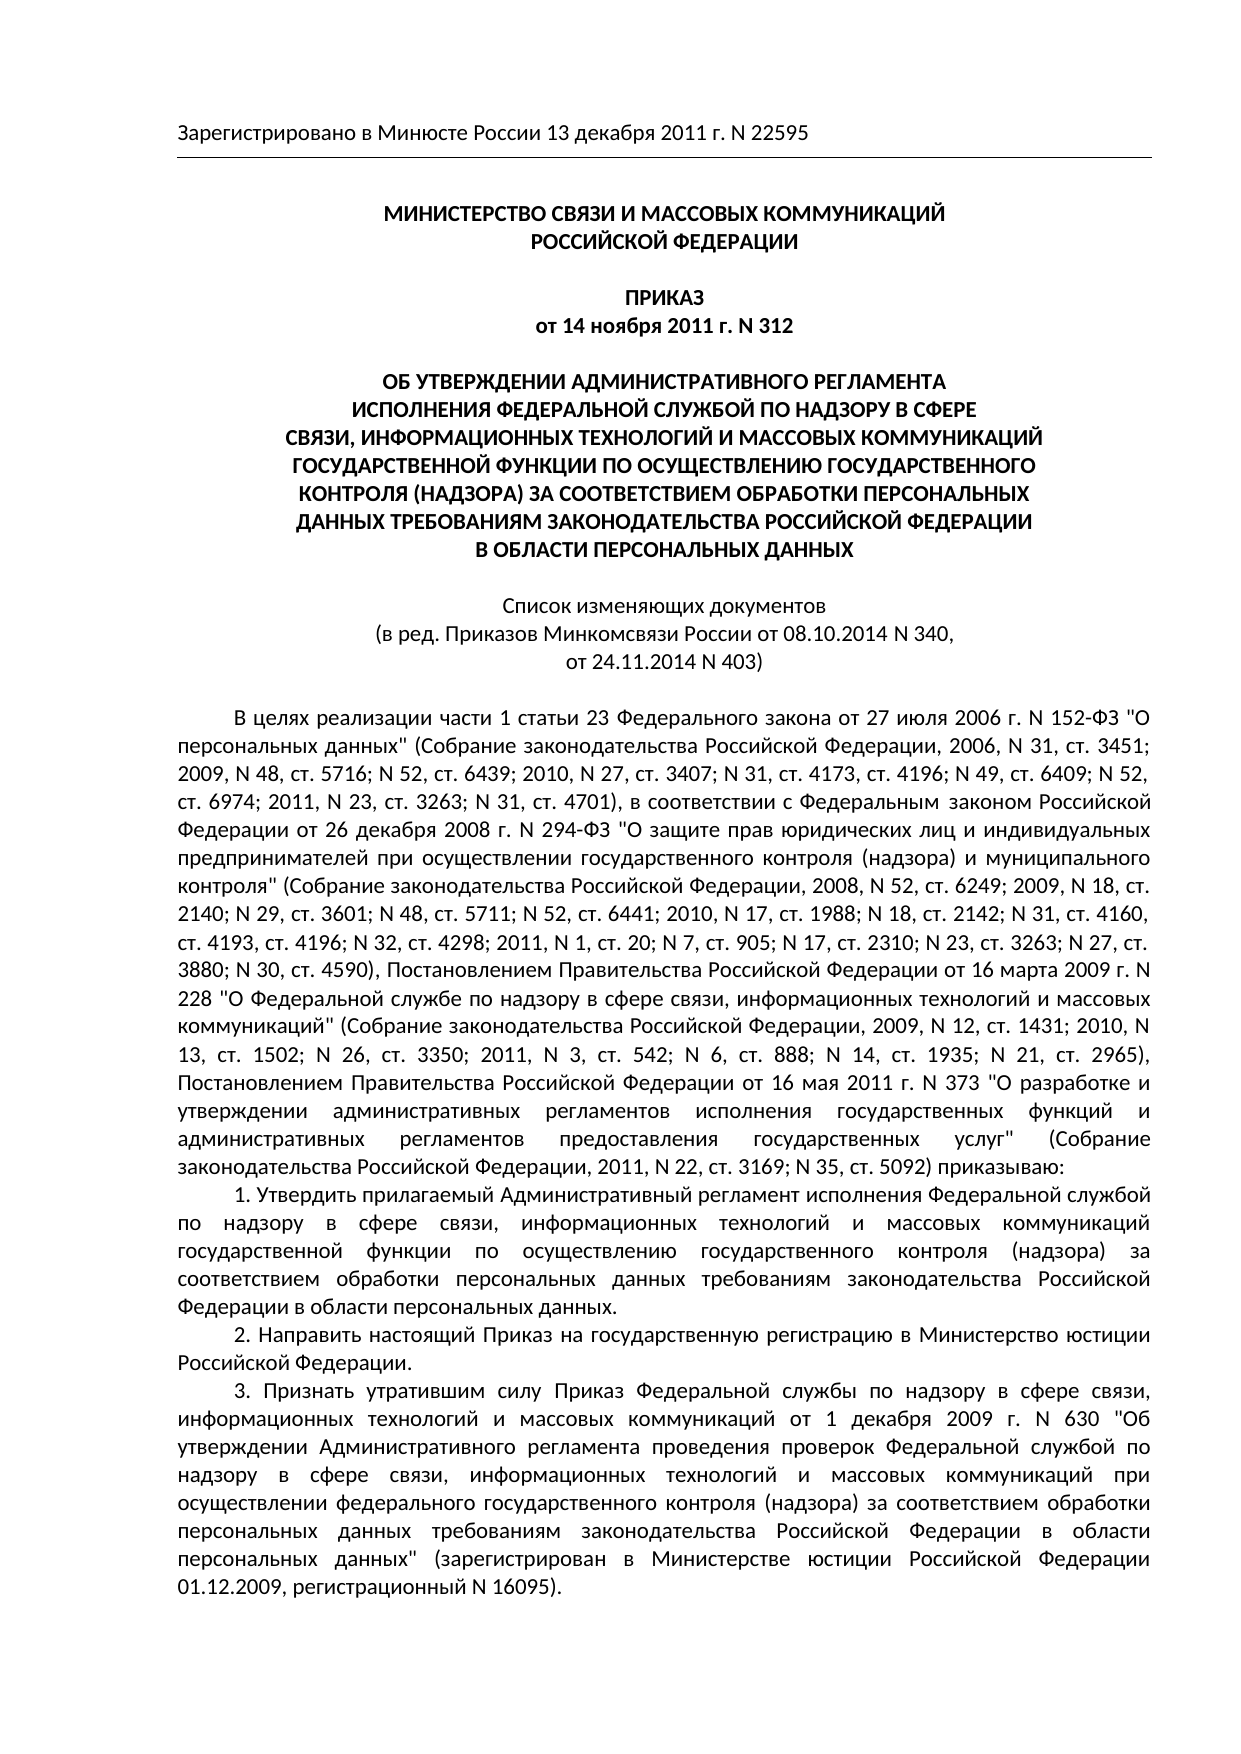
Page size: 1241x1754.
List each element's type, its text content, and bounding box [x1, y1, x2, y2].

text ОБ УТВЕРЖДЕНИИ АДМИНИСТРАТИВНОГО РЕГЛАМЕНТА [177, 367, 1152, 395]
text В ОБЛАСТИ ПЕРСОНАЛЬНЫХ ДАННЫХ [177, 535, 1152, 563]
text Зарегистрировано в Минюсте России 13 декабря 2011 г. N 22595 [177, 118, 1152, 146]
text КОНТРОЛЯ (НАДЗОРА) ЗА СООТВЕТСТВИЕМ ОБРАБОТКИ ПЕРСОНАЛЬНЫХ [177, 479, 1152, 507]
text В целях реализации части 1 статьи 23 Федерального закона от 27 июля 2006 г. N 152-ФЗ "О персональных данных" (Собрание законодательства Российской Федерации, 2006, N 31, ст. 3451; 2009, N 48, ст. 5716; N 52, ст. 6439; 2010, N 27, ст. 3407; N 31, ст. 4173, ст. 4196; N 49, ст. 6409; N 52, ст. 6974; 2011, N 23, ст. 3263; N 31, ст. 4701), в соответствии с Федеральным законом Российской Федерации от 26 декабря 2008 г. N 294-ФЗ "О защите прав юридических лиц и индивидуальных предпринимателей при осуществлении государственного контроля (надзора) и муниципального контроля" (Собрание законодательства Российской Федерации, 2008, N 52, ст. 6249; 2009, N 18, ст. 2140; N 29, ст. 3601; N 48, ст. 5711; N 52, ст. 6441; 2010, N 17, ст. 1988; N 18, ст. 2142; N 31, ст. 4160, ст. 4193, ст. 4196; N 32, ст. 4298; 2011, N 1, ст. 20; N 7, ст. 905; N 17, ст. 2310; N 23, ст. 3263; N 27, ст. 3880; N 30, ст. 4590), Постановлением Правительства Российской Федерации от 16 марта 2009 г. N 228 "О Федеральной службе по надзору в сфере связи, информационных технологий и массовых коммуникаций" (Собрание законодательства Российской Федерации, 2009, N 12, ст. 1431; 2010, N 13, ст. 1502; N 26, ст. 3350; 2011, N 3, ст. 542; N 6, ст. 888; N 14, ст. 1935; N 21, ст. 2965), Постановлением Правительства Российской Федерации от 16 мая 2011 г. N 373 "О разработке и утверждении административных регламентов исполнения государственных функций и административных регламентов предоставления государственных услуг" (Собрание законодательства Российской Федерации, 2011, N 22, ст. 3169; N 35, ст. 5092) приказываю: [177, 703, 1152, 1180]
text ГОСУДАРСТВЕННОЙ ФУНКЦИИ ПО ОСУЩЕСТВЛЕНИЮ ГОСУДАРСТВЕННОГО [177, 451, 1152, 479]
text 3. Признать утратившим силу Приказ Федеральной службы по надзору в сфере связи, информационных технологий и массовых коммуникаций от 1 декабря 2009 г. N 630 "Об утверждении Административного регламента проведения проверок Федеральной службой по надзору в сфере связи, информационных технологий и массовых коммуникаций при осуществлении федерального государственного контроля (надзора) за соответствием обработки персональных данных требованиям законодательства Российской Федерации в области персональных данных" (зарегистрирован в Министерстве юстиции Российской Федерации 01.12.2009, регистрационный N 16095). [177, 1376, 1152, 1600]
text Список изменяющих документов [177, 591, 1152, 619]
text 1. Утвердить прилагаемый Административный регламент исполнения Федеральной службой по надзору в сфере связи, информационных технологий и массовых коммуникаций государственной функции по осуществлению государственного контроля (надзора) за соответствием обработки персональных данных требованиям законодательства Российской Федерации в области персональных данных. [177, 1180, 1152, 1320]
text (в ред. Приказов Минкомсвязи России от 08.10.2014 N 340, [177, 619, 1152, 647]
text 2. Направить настоящий Приказ на государственную регистрацию в Министерство юстиции Российской Федерации. [177, 1320, 1152, 1376]
text РОССИЙСКОЙ ФЕДЕРАЦИИ [177, 227, 1152, 255]
text СВЯЗИ, ИНФОРМАЦИОННЫХ ТЕХНОЛОГИЙ И МАССОВЫХ КОММУНИКАЦИЙ [177, 423, 1152, 451]
text ИСПОЛНЕНИЯ ФЕДЕРАЛЬНОЙ СЛУЖБОЙ ПО НАДЗОРУ В СФЕРЕ [177, 395, 1152, 423]
text МИНИСТЕРСТВО СВЯЗИ И МАССОВЫХ КОММУНИКАЦИЙ [177, 199, 1152, 227]
text от 14 ноября 2011 г. N 312 [177, 311, 1152, 339]
text ПРИКАЗ [177, 283, 1152, 311]
text от 24.11.2014 N 403) [177, 647, 1152, 675]
text ДАННЫХ ТРЕБОВАНИЯМ ЗАКОНОДАТЕЛЬСТВА РОССИЙСКОЙ ФЕДЕРАЦИИ [177, 507, 1152, 535]
